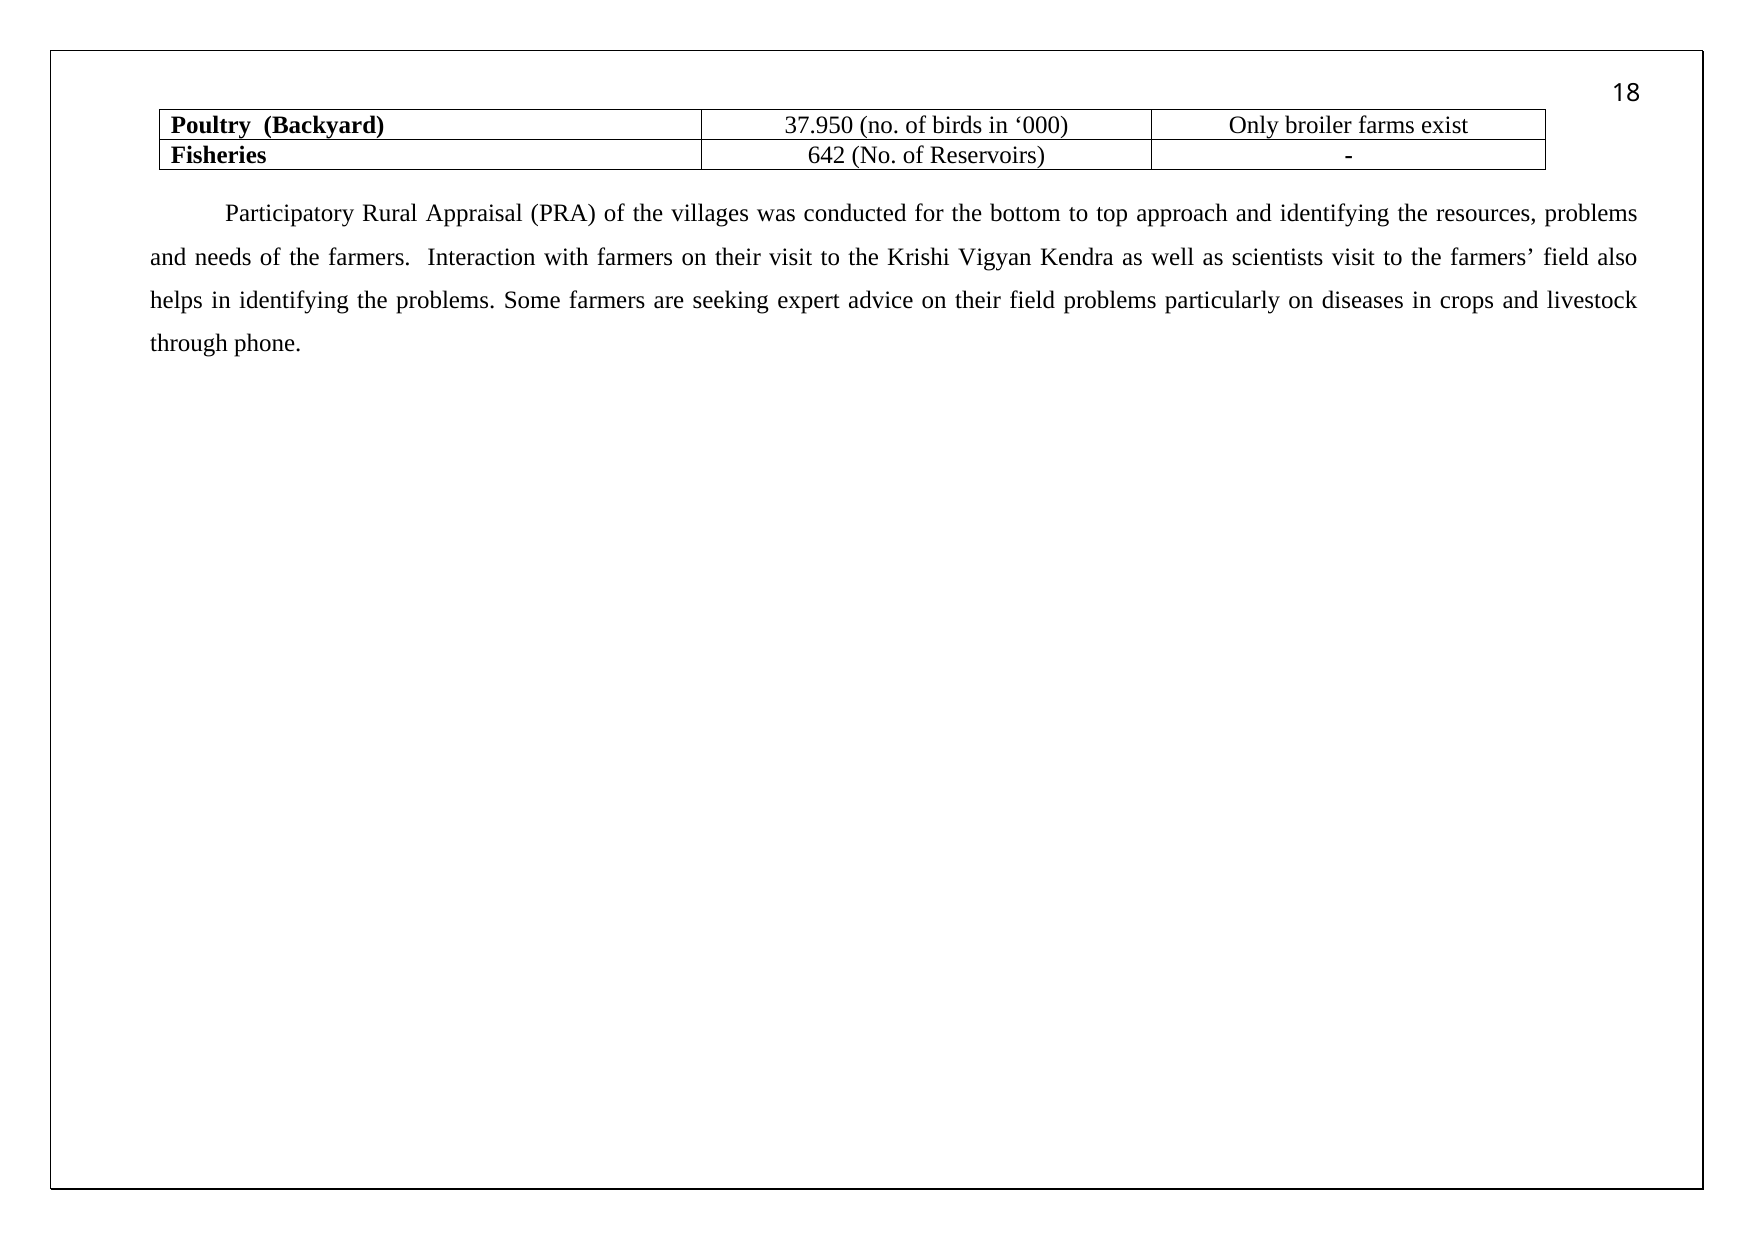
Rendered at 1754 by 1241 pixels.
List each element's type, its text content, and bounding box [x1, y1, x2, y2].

list Participatory Rural Appraisal (PRA) of the villages was conducted for the bottom to top approach and identifying the resources, problems and needs of the farmers. Interaction with farmers on their visit to the Krishi Vigyan Kendra as well as scientists visit to the farmers’ field also helps in identifying the problems. Some farmers are seeking expert advice on their field problems particularly on diseases in crops and livestock through phone. [150, 198, 1640, 357]
table_cell Only broiler farms exist [1152, 110, 1545, 139]
table_cell Poultry (Backyard) [160, 110, 701, 139]
table_cell Fisheries [160, 140, 701, 169]
table_cell 642 (No. of Reservoirs) [702, 140, 1151, 169]
table_cell 37.950 (no. of birds in ‘000) [702, 110, 1151, 139]
table_cell - [1152, 140, 1545, 169]
